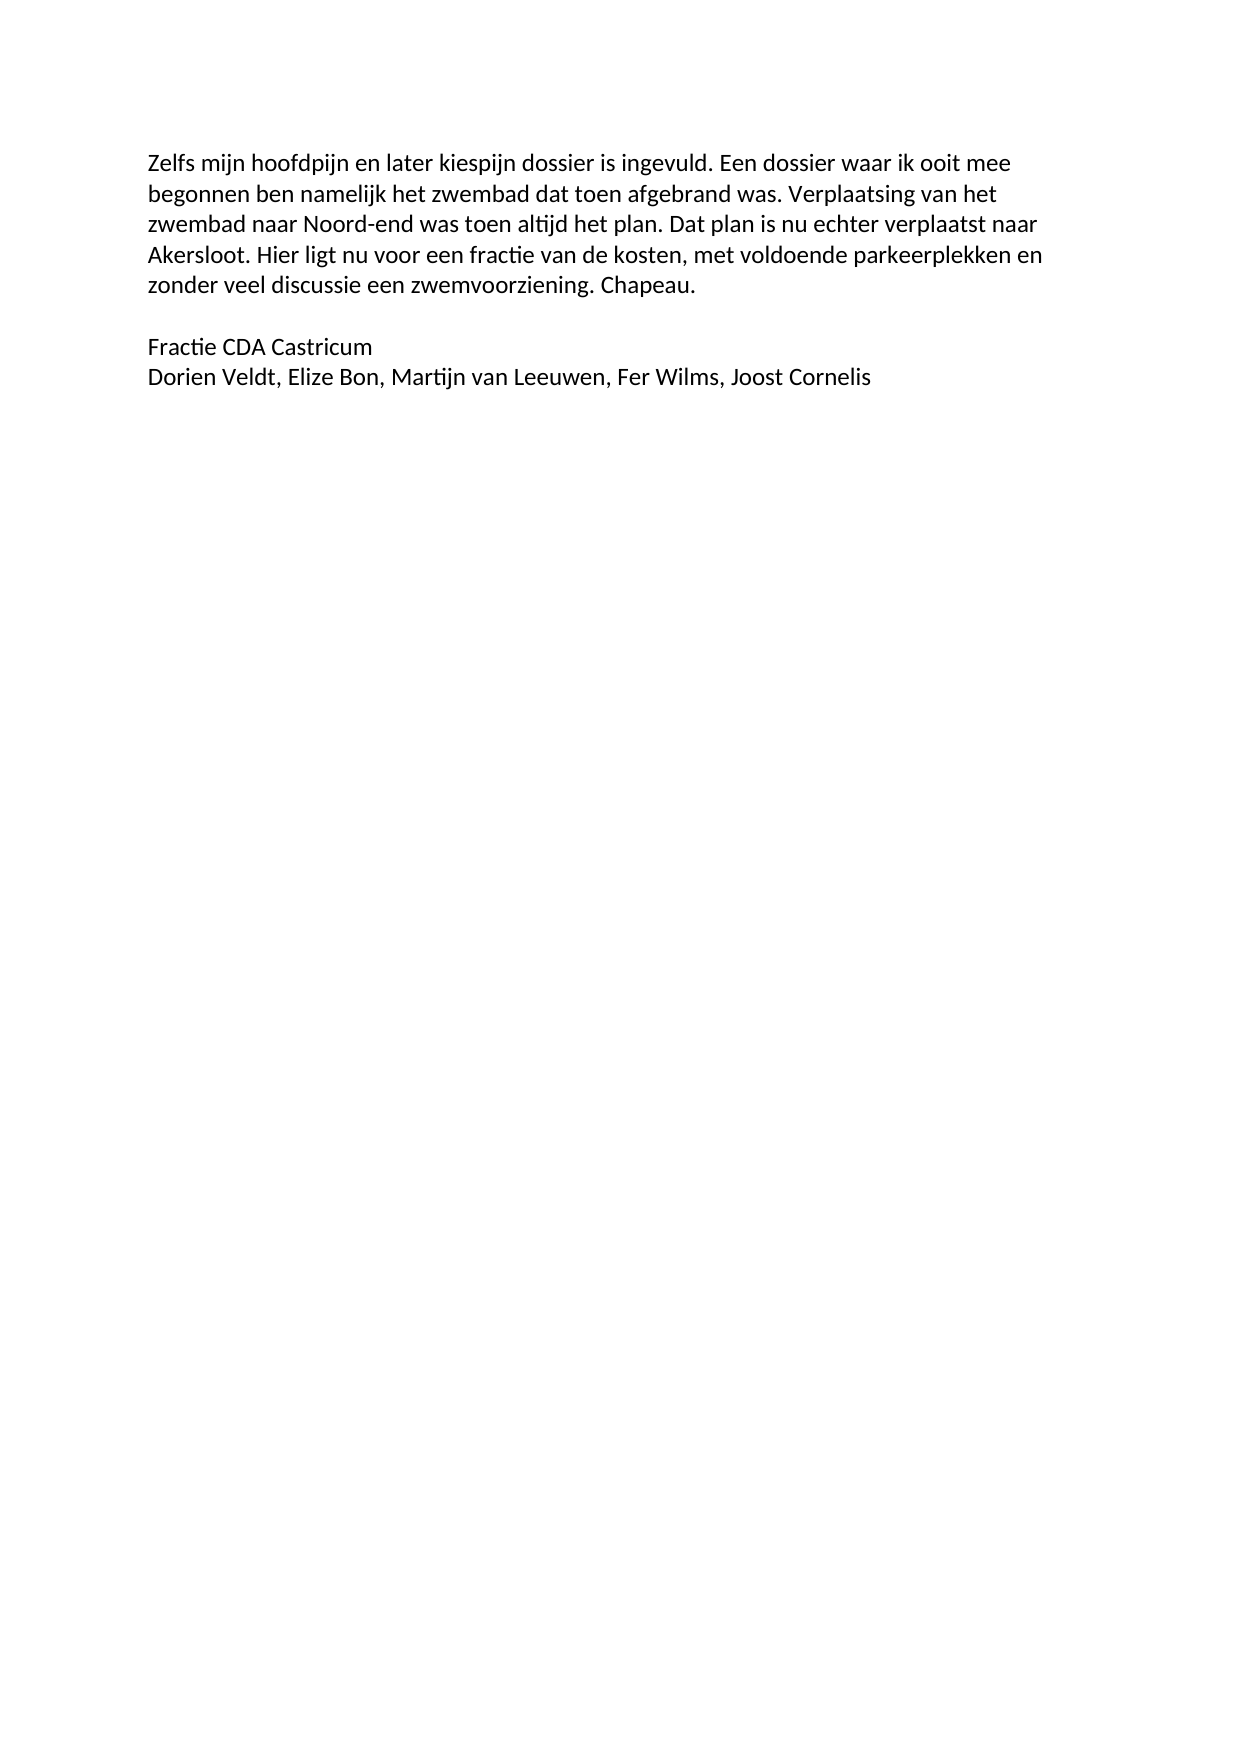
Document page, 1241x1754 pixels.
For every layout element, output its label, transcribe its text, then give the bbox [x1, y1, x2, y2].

text Zelfs mijn hoofdpijn en later kiespijn dossier is ingevuld. Een dossier waar ik ooit mee begonnen ben namelijk het zwembad dat toen afgebrand was. Verplaatsing van het zwembad naar Noord-end was toen altijd het plan. Dat plan is nu echter verplaatst naar Akersloot. Hier ligt nu voor een fractie van de kosten, met voldoende parkeerplekken en zonder veel discussie een zwemvoorziening. Chapeau. [148, 148, 1093, 300]
text Fractie CDA Castricum [148, 331, 1093, 361]
text Dorien Veldt, Elize Bon, Martijn van Leeuwen, Fer Wilms, Joost Cornelis [148, 361, 1093, 392]
